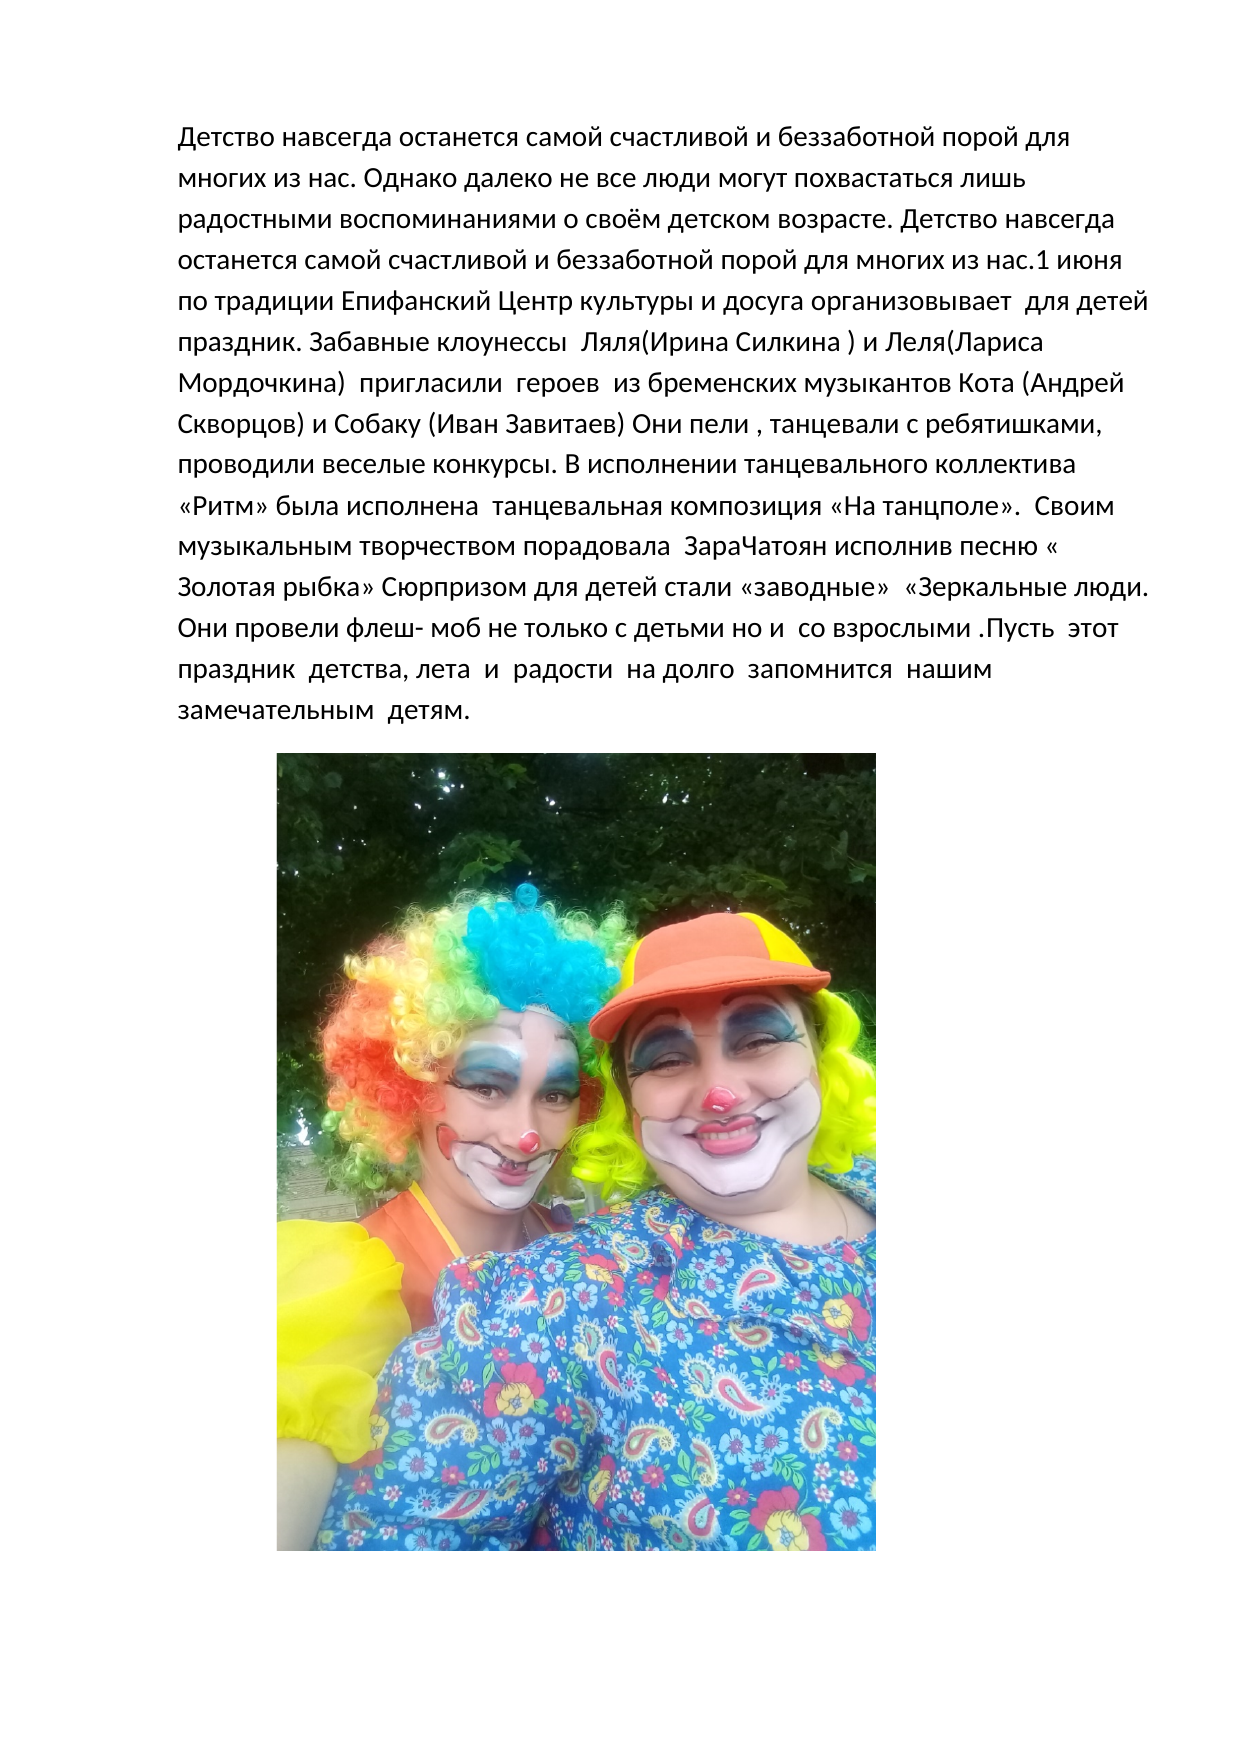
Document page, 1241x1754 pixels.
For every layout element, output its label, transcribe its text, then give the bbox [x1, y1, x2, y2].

text Детство навсегда останется самой счастливой и беззаботной порой для многих из нас. Однако далеко не все люди могут похвастаться лишь радостными воспоминаниями о своём детском возрасте. Детство навсегда останется самой счастливой и беззаботной порой для многих из нас.1 июня по традиции Епифанский Центр культуры и досуга организовывает для детей праздник. Забавные клоунессы Ляля(Ирина Силкина ) и Леля(Лариса Мордочкина) пригласили героев из бременских музыкантов Кота (Андрей Скворцов) и Собаку (Иван Завитаев) Они пели , танцевали с ребятишками, проводили веселые конкурсы. В исполнении танцевального коллектива «Ритм» была исполнена танцевальная композиция «На танцполе». Своим музыкальным творчеством порадовала ЗараЧатоян исполнив песню « Золотая рыбка» Сюрпризом для детей стали «заводные» «Зеркальные люди. Они провели флеш- моб не только с детьми но и со взрослыми .Пусть этот праздник детства, лета и радости на долго запомнится нашим замечательным детям. [177, 118, 1152, 727]
picture [277, 754, 876, 1550]
